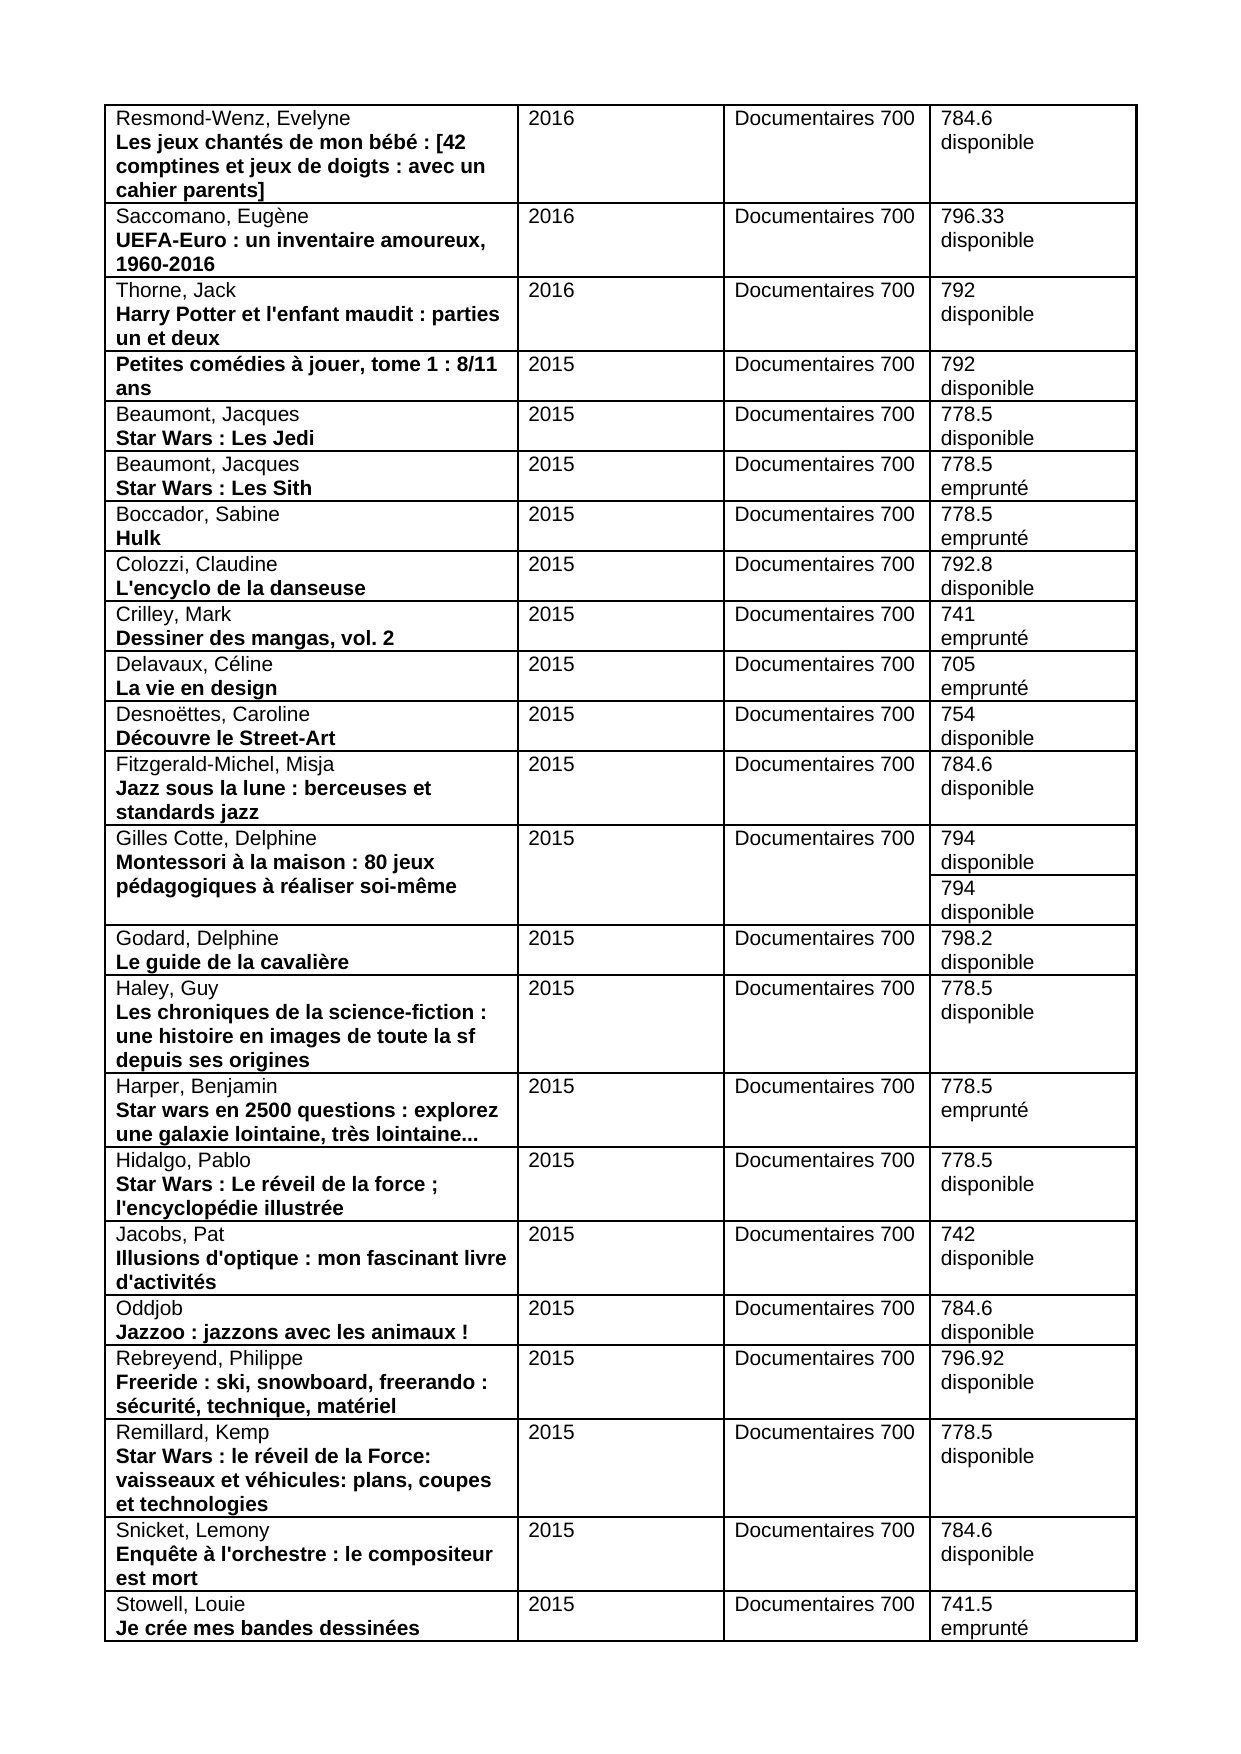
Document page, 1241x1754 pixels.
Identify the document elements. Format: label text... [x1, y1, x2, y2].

table_cell 792 disponible [931, 352, 1135, 400]
table_cell 778.5 emprunté [931, 452, 1135, 500]
table_cell Documentaires 700 [725, 976, 929, 1072]
table_cell 2015 [519, 602, 723, 650]
table_cell 2016 [519, 106, 723, 202]
table_cell 2015 [519, 452, 723, 500]
table_cell Petites comédies à jouer, tome 1 : 8/11 ans [106, 352, 517, 400]
table_cell 2015 [519, 1592, 723, 1639]
table_cell 754 disponible [931, 702, 1135, 750]
table_cell Saccomano, Eugène UEFA-Euro : un inventaire amoureux, 1960-2016 [106, 204, 517, 276]
table_cell Documentaires 700 [725, 1592, 929, 1639]
table_cell 2015 [519, 502, 723, 550]
table_cell Haley, Guy Les chroniques de la science-fiction : une histoire en images de toute la sf depuis ses origines [106, 976, 517, 1072]
table_cell 2015 [519, 552, 723, 600]
table_cell Documentaires 700 [725, 652, 929, 700]
table_cell 2015 [519, 1222, 723, 1294]
table_cell Boccador, Sabine Hulk [106, 502, 517, 550]
table_cell 2015 [519, 976, 723, 1072]
table_cell Documentaires 700 [725, 552, 929, 600]
table_cell Desnoëttes, Caroline Découvre le Street-Art [106, 702, 517, 750]
table_cell 796.33 disponible [931, 204, 1135, 276]
table_cell 778.5 emprunté [931, 1074, 1135, 1146]
table_cell Remillard, Kemp Star Wars : le réveil de la Force: vaisseaux et véhicules: plans, coupes et technologies [106, 1420, 517, 1516]
table_cell Resmond-Wenz, Evelyne Les jeux chantés de mon bébé : [42 comptines et jeux de doigts : avec un cahier parents] [106, 106, 517, 202]
table_cell Documentaires 700 [725, 1420, 929, 1516]
table_cell Documentaires 700 [725, 1518, 929, 1589]
table_cell Documentaires 700 [725, 702, 929, 750]
table_cell 742 disponible [931, 1222, 1135, 1294]
table_cell 2015 [519, 652, 723, 700]
table_cell Documentaires 700 [725, 1074, 929, 1146]
table_cell 778.5 disponible [931, 1148, 1135, 1220]
table_cell Documentaires 700 [725, 352, 929, 400]
table_cell 778.5 disponible [931, 976, 1135, 1072]
table_cell Colozzi, Claudine L'encyclo de la danseuse [106, 552, 517, 600]
table_cell 796.92 disponible [931, 1346, 1135, 1418]
table_cell 784.6 disponible [931, 1518, 1135, 1589]
table_cell 705 emprunté [931, 652, 1135, 700]
table_cell 2015 [519, 1296, 723, 1344]
table_cell 2015 [519, 1148, 723, 1220]
table_cell Documentaires 700 [725, 278, 929, 350]
table_cell Snicket, Lemony Enquête à l'orchestre : le compositeur est mort [106, 1518, 517, 1589]
table_cell 778.5 emprunté [931, 502, 1135, 550]
table_cell 2016 [519, 204, 723, 276]
table_cell Beaumont, Jacques Star Wars : Les Jedi [106, 402, 517, 450]
table_cell 778.5 disponible [931, 402, 1135, 450]
table_cell Hidalgo, Pablo Star Wars : Le réveil de la force ; l'encyclopédie illustrée [106, 1148, 517, 1220]
table_cell Documentaires 700 [725, 1296, 929, 1344]
table_cell 2015 [519, 702, 723, 750]
table_cell Stowell, Louie Je crée mes bandes dessinées [106, 1592, 517, 1639]
table_cell 741 emprunté [931, 602, 1135, 650]
table_cell 741.5 emprunté [931, 1592, 1135, 1639]
table_cell 794 disponible [931, 876, 1135, 924]
table_cell 2015 [519, 826, 723, 924]
table_cell 2015 [519, 1420, 723, 1516]
table_cell 794 disponible [931, 826, 1135, 874]
table_cell Documentaires 700 [725, 106, 929, 202]
table_cell Documentaires 700 [725, 926, 929, 974]
table_cell 2015 [519, 402, 723, 450]
table_cell 792.8 disponible [931, 552, 1135, 600]
table_cell 792 disponible [931, 278, 1135, 350]
table_cell Documentaires 700 [725, 602, 929, 650]
table_cell Delavaux, Céline La vie en design [106, 652, 517, 700]
table_cell Oddjob Jazzoo : jazzons avec les animaux ! [106, 1296, 517, 1344]
table_cell Documentaires 700 [725, 826, 929, 924]
table_cell 784.6 disponible [931, 1296, 1135, 1344]
table_cell 2015 [519, 1074, 723, 1146]
table_cell 2015 [519, 752, 723, 824]
table_cell Jacobs, Pat Illusions d'optique : mon fascinant livre d'activités [106, 1222, 517, 1294]
table_cell 784.6 disponible [931, 106, 1135, 202]
table_cell Beaumont, Jacques Star Wars : Les Sith [106, 452, 517, 500]
table_cell Rebreyend, Philippe Freeride : ski, snowboard, freerando : sécurité, technique, matériel [106, 1346, 517, 1418]
table_cell Documentaires 700 [725, 204, 929, 276]
table_cell 2016 [519, 278, 723, 350]
table_cell Documentaires 700 [725, 1148, 929, 1220]
table_cell Documentaires 700 [725, 402, 929, 450]
table_cell Documentaires 700 [725, 502, 929, 550]
table_cell Godard, Delphine Le guide de la cavalière [106, 926, 517, 974]
table_cell Fitzgerald-Michel, Misja Jazz sous la lune : berceuses et standards jazz [106, 752, 517, 824]
table_cell Documentaires 700 [725, 1346, 929, 1418]
table_cell Documentaires 700 [725, 752, 929, 824]
table_cell Harper, Benjamin Star wars en 2500 questions : explorez une galaxie lointaine, très lointaine... [106, 1074, 517, 1146]
table_cell Gilles Cotte, Delphine Montessori à la maison : 80 jeux pédagogiques à réaliser soi-même [106, 826, 517, 924]
table_cell 2015 [519, 352, 723, 400]
table_cell Documentaires 700 [725, 1222, 929, 1294]
table_cell Crilley, Mark Dessiner des mangas, vol. 2 [106, 602, 517, 650]
table_cell 2015 [519, 1518, 723, 1589]
table_cell 2015 [519, 926, 723, 974]
table_cell 784.6 disponible [931, 752, 1135, 824]
table_cell 2015 [519, 1346, 723, 1418]
table_cell 778.5 disponible [931, 1420, 1135, 1516]
table_cell 798.2 disponible [931, 926, 1135, 974]
table_cell Thorne, Jack Harry Potter et l'enfant maudit : parties un et deux [106, 278, 517, 350]
table_cell Documentaires 700 [725, 452, 929, 500]
